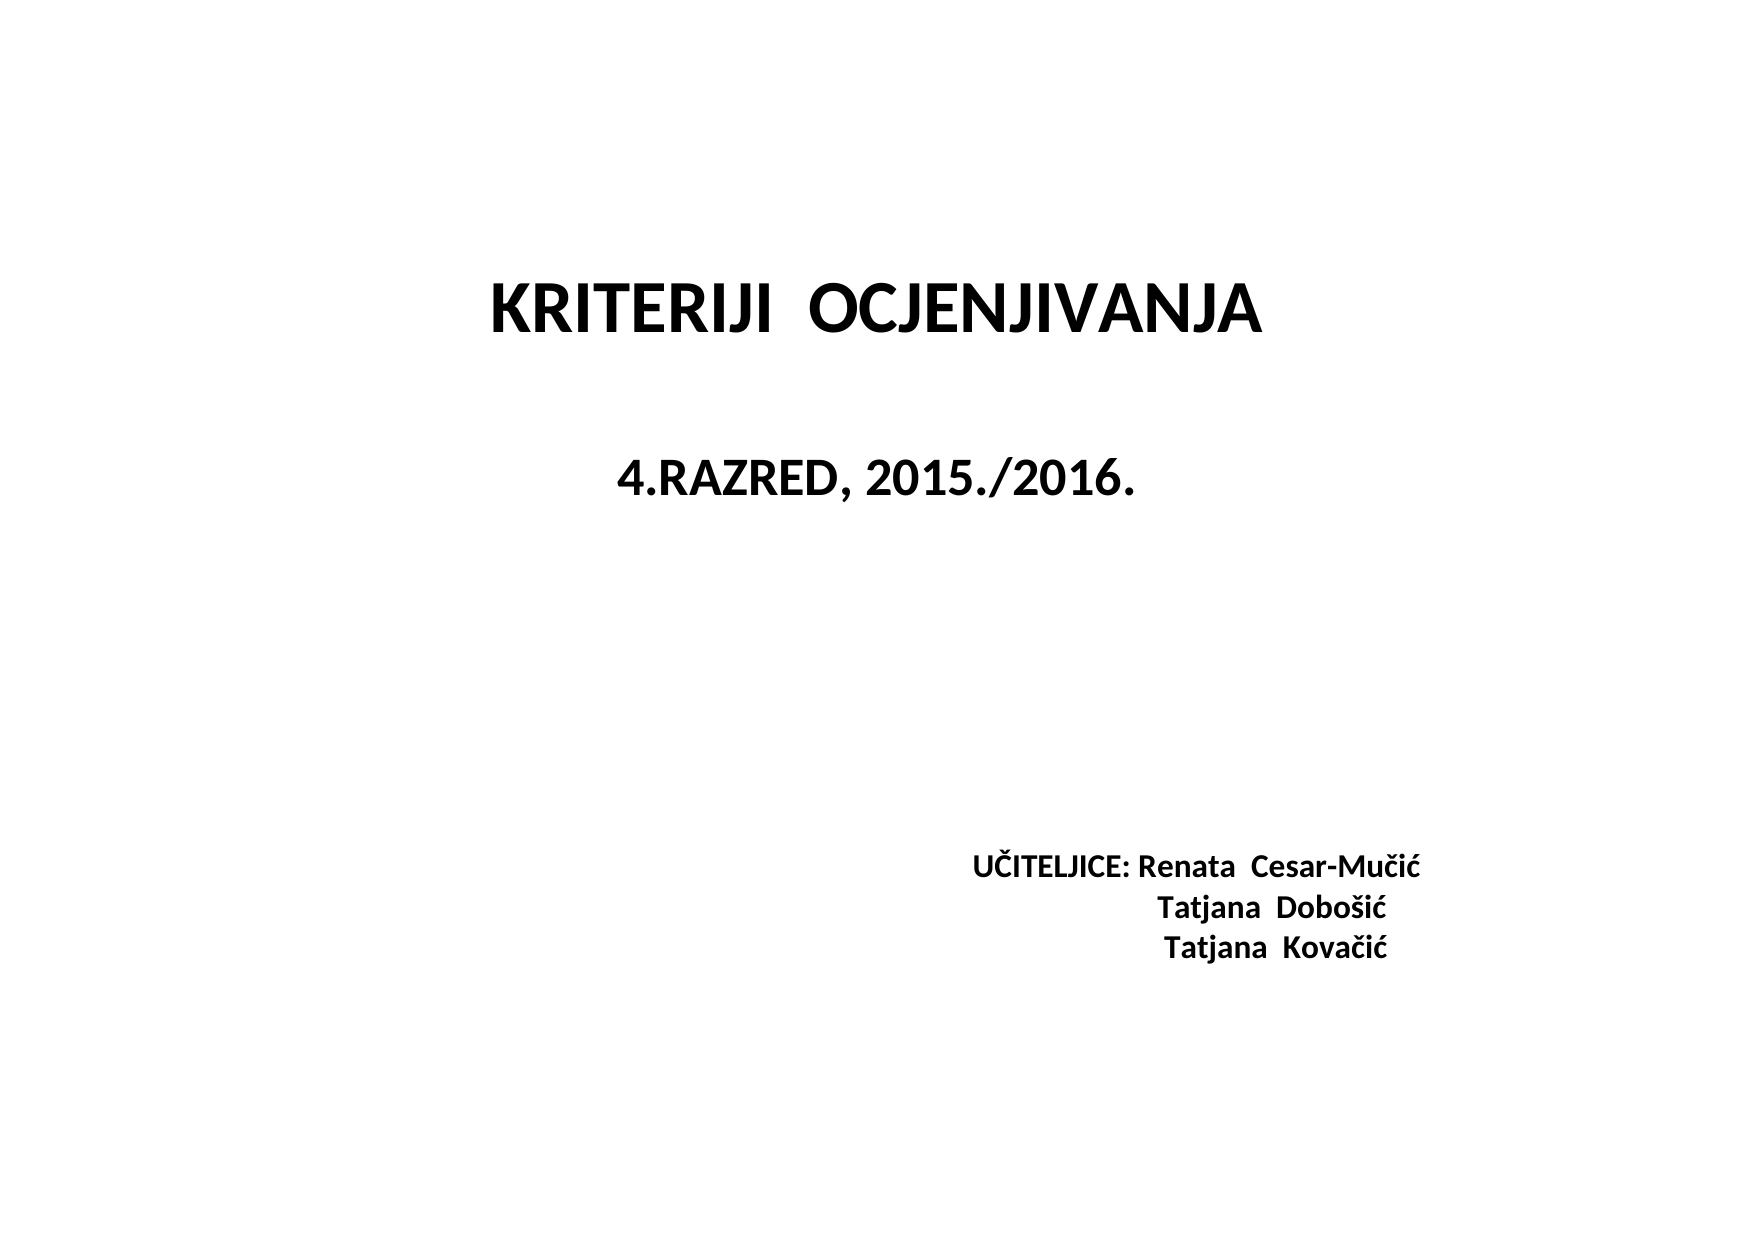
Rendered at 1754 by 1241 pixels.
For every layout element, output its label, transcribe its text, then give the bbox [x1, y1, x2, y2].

text UČITELJICE: Renata Cesar-Mučić [148, 845, 1606, 886]
text KRITERIJI OCJENJIVANJA [148, 260, 1606, 351]
text Tatjana Dobošić [148, 886, 1606, 926]
text 4.RAZRED, 2015./2016. [148, 443, 1606, 509]
text Tatjana Kovačić [148, 926, 1606, 967]
